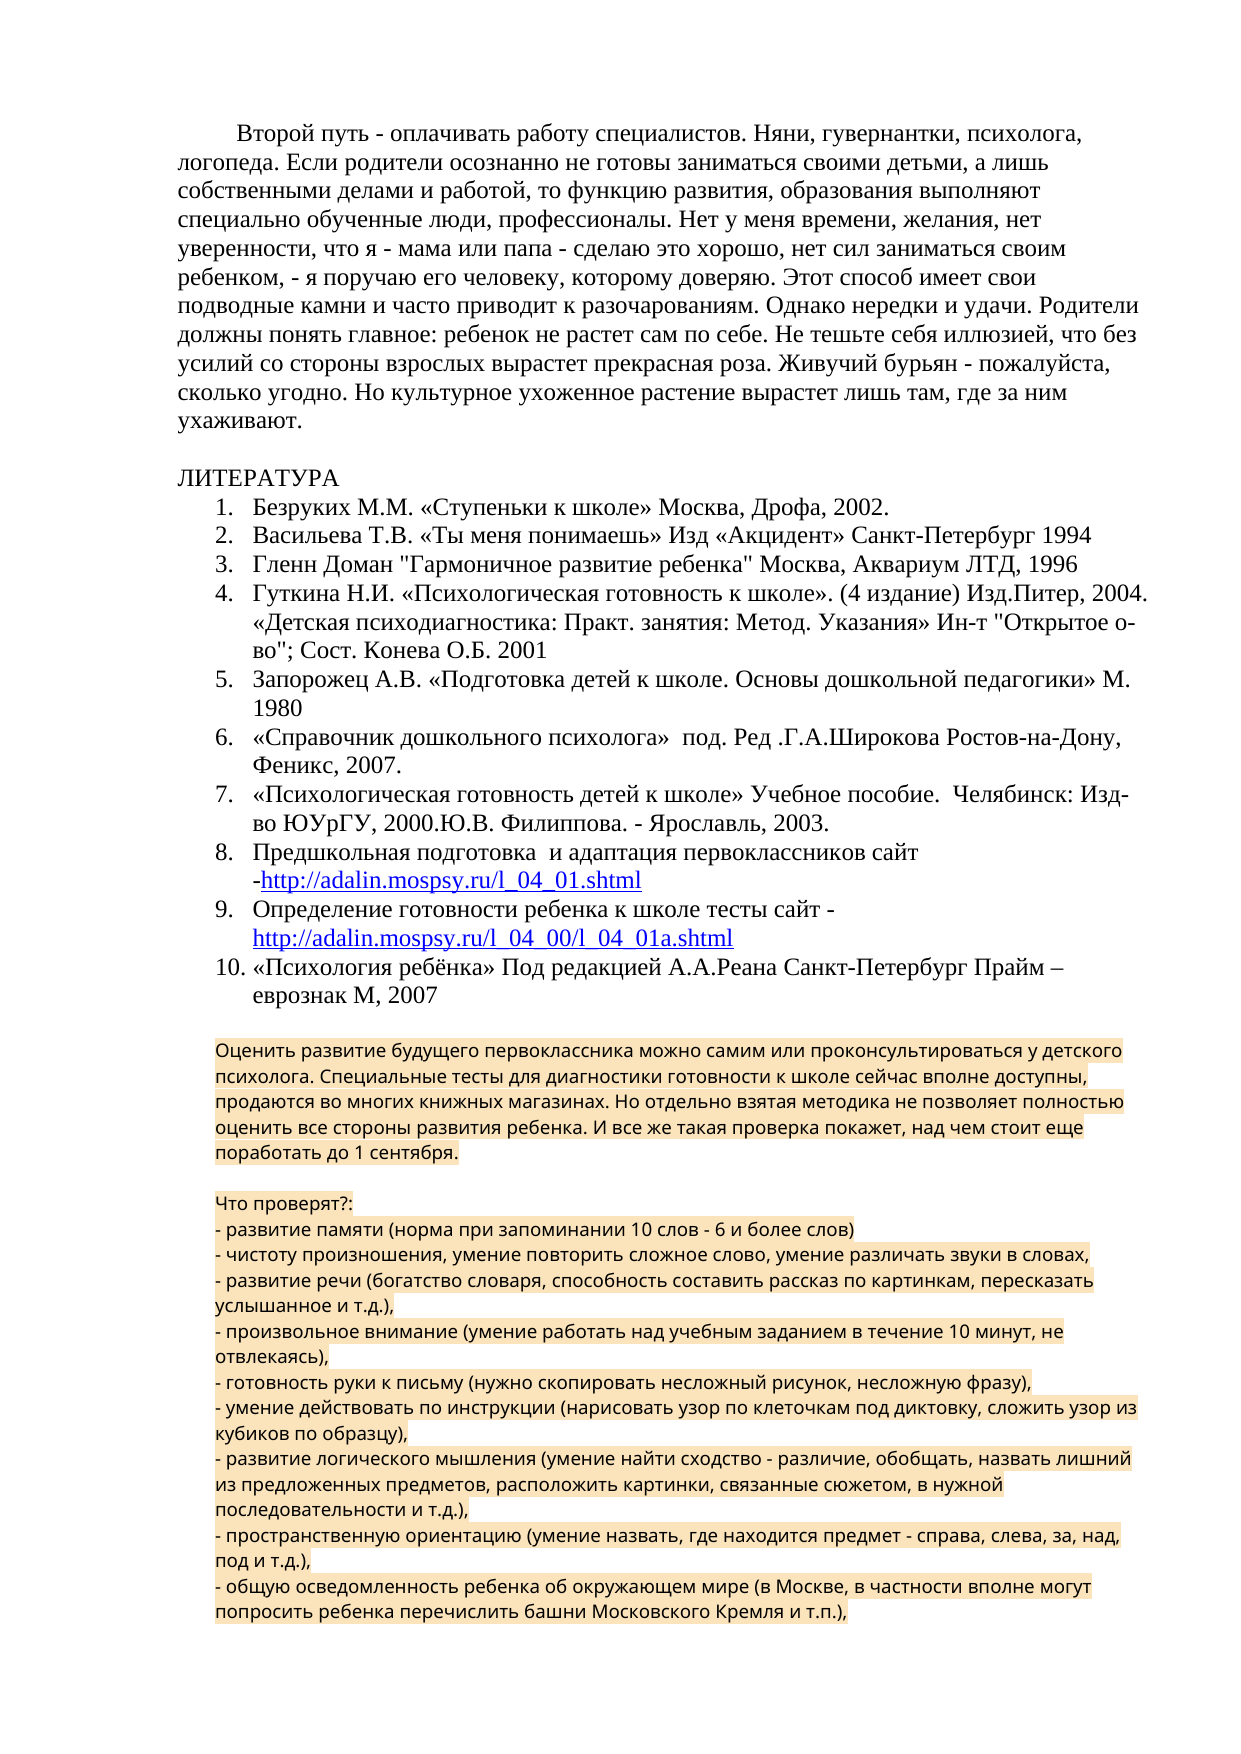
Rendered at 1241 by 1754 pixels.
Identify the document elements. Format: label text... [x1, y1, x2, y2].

text http://adalin.mospsy.ru/l_04_00/l_04_01a.shtml [215, 923, 1152, 952]
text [215, 1009, 1152, 1624]
list Безруких М.М. «Ступеньки к школе» Москва, Дрофа, 2002. [215, 492, 1152, 521]
list Запорожец А.В. «Подготовка детей к школе. Основы дошкольной педагогики» М. 1980 [215, 664, 1152, 722]
list Определение готовности ребенка к школе тесты сайт - [215, 894, 1152, 923]
list «Психологическая готовность детей к школе» Учебное пособие. Челябинск: Изд-во ЮУрГУ, 2000.Ю.В. Филиппова. - Ярославль, 2003. [215, 779, 1152, 837]
list Предшкольная подготовка и адаптация первоклассников сайт -http://adalin.mospsy.ru/l_04_01.shtml [215, 837, 1152, 894]
list Гуткина Н.И. «Психологическая готовность к школе». (4 издание) Изд.Питер, 2004. «Детская психодиагностика: Практ. занятия: Метод. Указания» Ин-т "Открытое о-во"; Сост. Конева О.Б. 2001 [215, 578, 1152, 664]
list «Справочник дошкольного психолога» под. Ред .Г.А.Широкова Ростов-на-Дону, Феникс, 2007. [215, 722, 1152, 779]
text Второй путь - оплачивать работу специалистов. Няни, гувернантки, психолога, логопеда. Если родители осознанно не готовы заниматься своими детьми, а лишь собственными делами и работой, то функцию развития, образования выполняют специально обученные люди, профессионалы. Нет у меня времени, желания, нет уверенности, что я - мама или папа - сделаю это хорошо, нет сил заниматься своим ребенком, - я поручаю его человеку, которому доверяю. Этот способ имеет свои подводные камни и часто приводит к разочарованиям. Однако нередки и удачи. Родители должны понять главное: ребенок не растет сам по себе. Не тешьте себя иллюзией, что без усилий со стороны взрослых вырастет прекрасная роза. Живучий бурьян - пожалуйста, сколько угодно. Но культурное ухоженное растение вырастет лишь там, где за ним ухаживают. [177, 118, 1152, 434]
list «Психология ребёнка» Под редакцией А.А.Реана Санкт-Петербург Прайм – еврознак М, 2007 [215, 952, 1152, 1009]
list Васильева Т.В. «Ты меня понимаешь» Изд «Акцидент» Санкт-Петербург 1994 [215, 521, 1152, 549]
text ЛИТЕРАТУРА [177, 463, 1152, 492]
list Гленн Доман "Гармоничное развитие ребенка" Москва, Аквариум ЛТД, 1996 [215, 549, 1152, 578]
